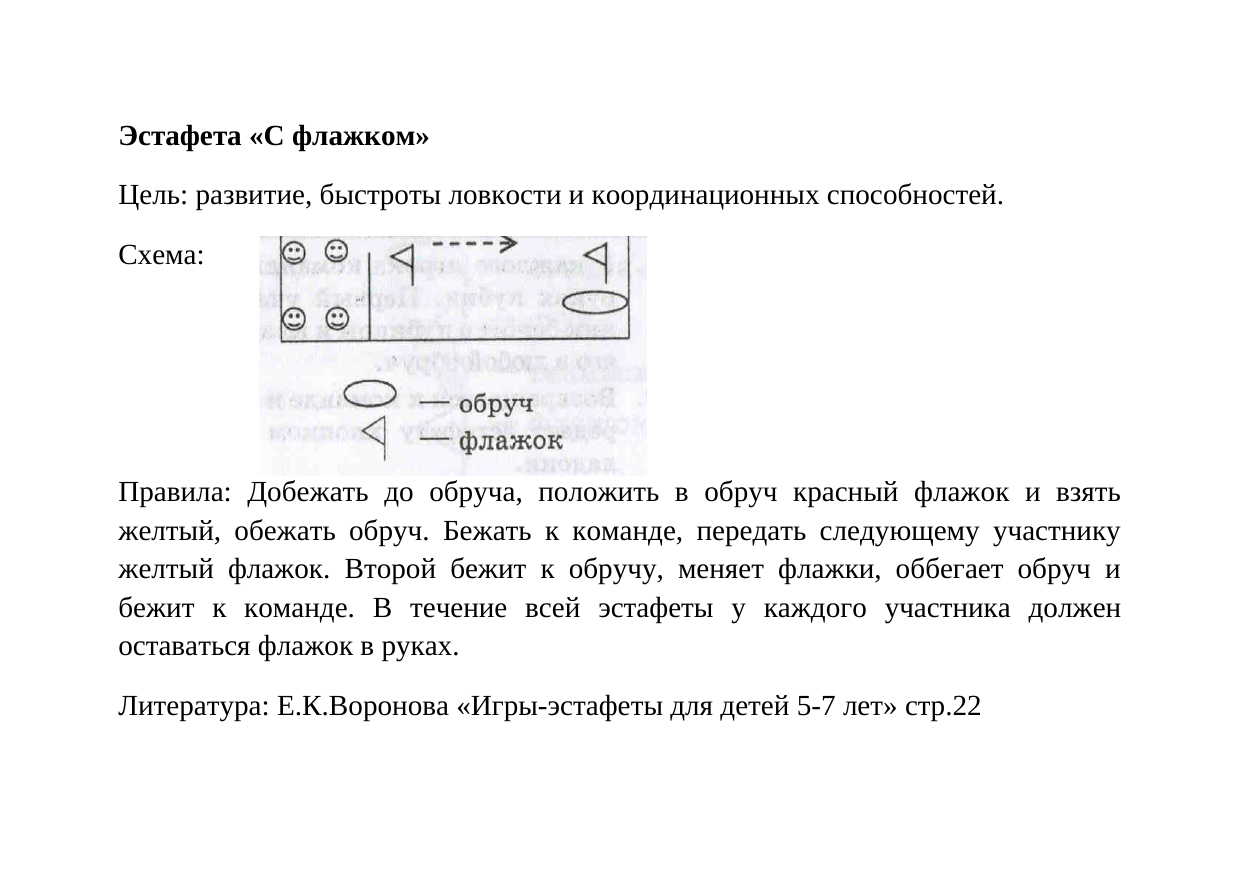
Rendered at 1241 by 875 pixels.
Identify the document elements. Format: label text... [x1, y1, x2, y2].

text Литература: Е.К.Воронова «Игры-эстафеты для детей 5-7 лет» стр.22 [118, 688, 1122, 721]
text Схема: [118, 237, 1122, 270]
text Эстафета «С флажком» [118, 118, 1122, 152]
text Правила: Добежать до обруча, положить в обруч красный флажок и взять желтый, обежать обруч. Бежать к команде, передать следующему участнику желтый флажок. Второй бежит к обручу, меняет флажки, оббегает обруч и бежит к команде. В течение всей эстафеты у каждого участника должен оставаться флажок в руках. [118, 474, 1122, 662]
text Цель: развитие, быстроты ловкости и координационных способностей. [118, 177, 1122, 211]
